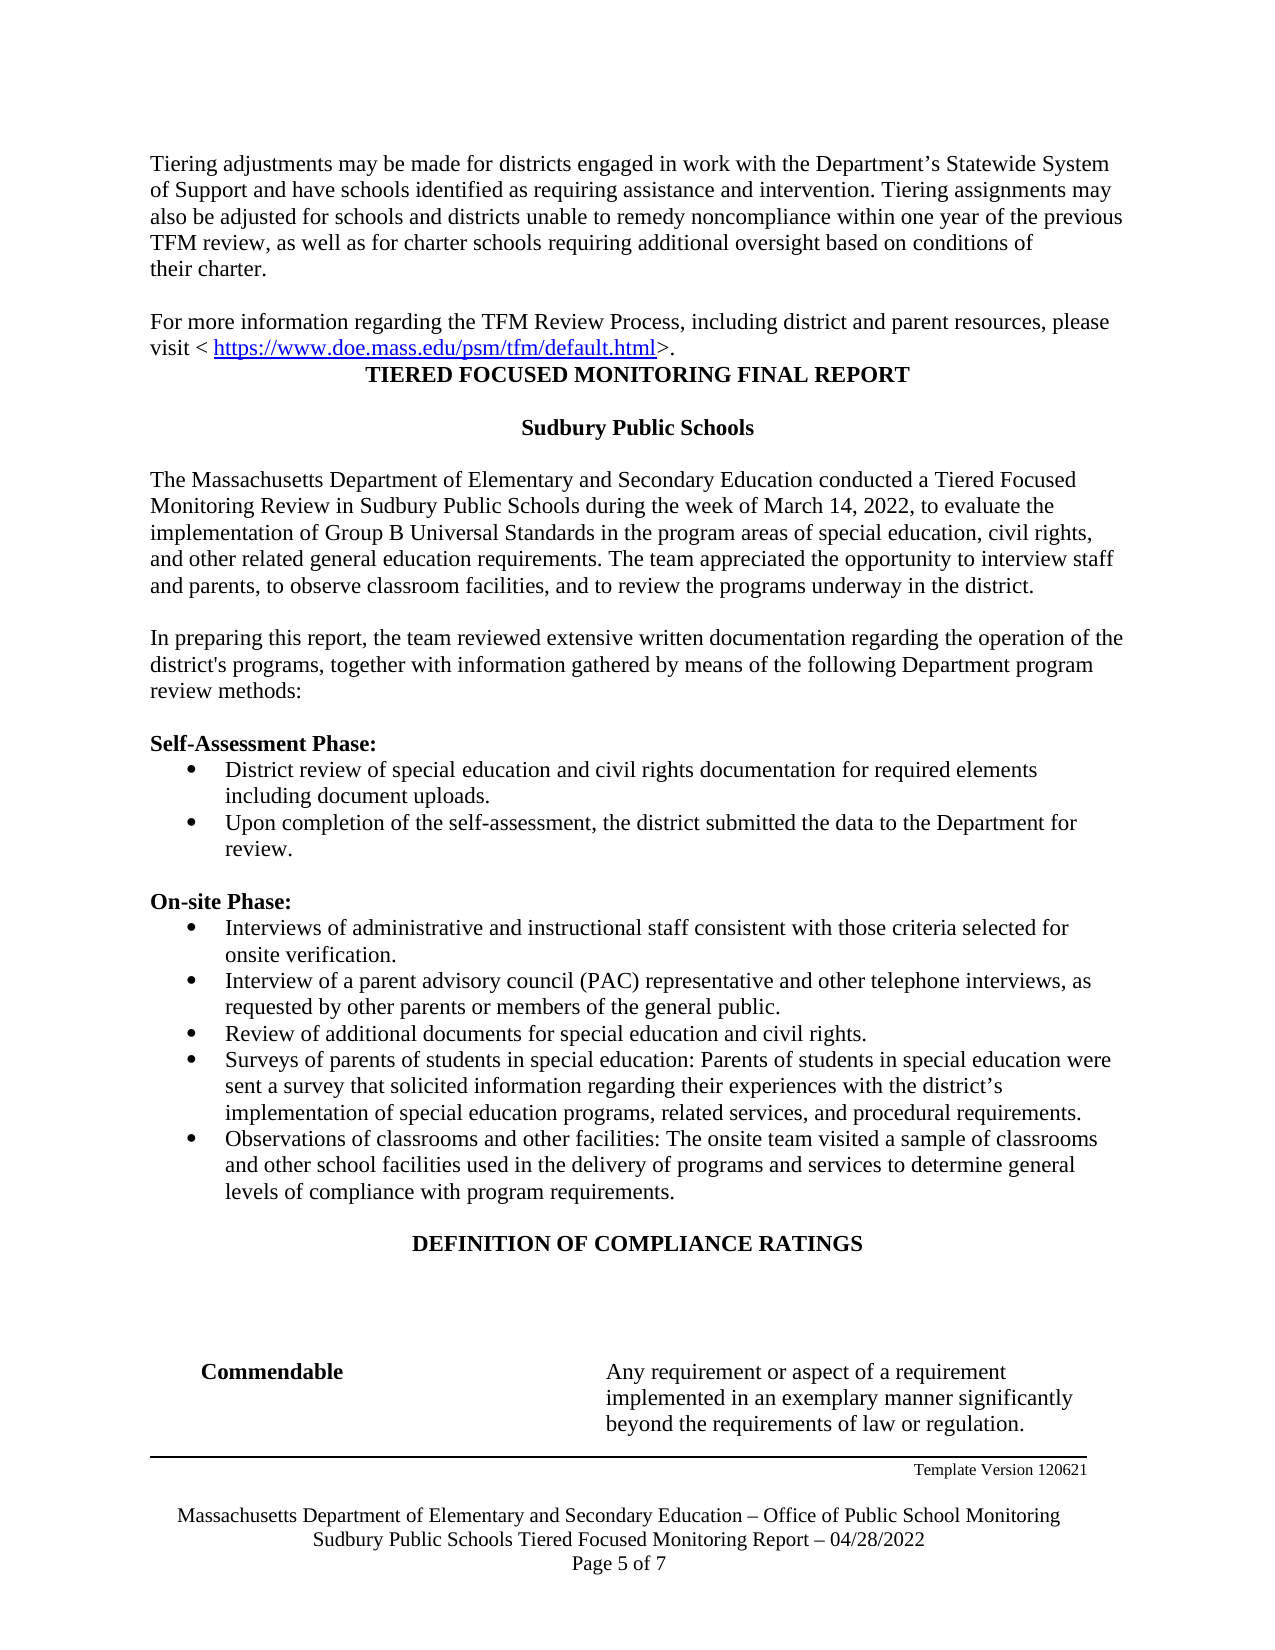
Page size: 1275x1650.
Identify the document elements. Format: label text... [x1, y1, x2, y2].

text Sudbury Public Schools [150, 413, 1125, 440]
list Review of additional documents for special education and civil rights. [187, 1020, 1125, 1046]
list Interviews of administrative and instructional staff consistent with those criteria selected for onsite verification. [187, 914, 1125, 967]
list Interview of a parent advisory council (PAC) representative and other telephone interviews, as requested by other parents or members of the general public. [187, 967, 1125, 1020]
text For more information regarding the TFM Review Process, including district and parent resources, please visit < https://www.doe.mass.edu/psm/tfm/default.html>. [150, 308, 1125, 361]
text Tiering adjustments may be made for districts engaged in work with the Department’s Statewide System of Support and have schools identified as requiring assistance and intervention. Tiering assignments may also be adjusted for schools and districts unable to remedy noncompliance within one year of the previous TFM review, as well as for charter schools requiring additional oversight based on conditions of their charter. [150, 150, 1125, 282]
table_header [594, 1331, 1136, 1437]
text The Massachusetts Department of Elementary and Secondary Education conducted a Tiered Focused Monitoring Review in Sudbury Public Schools during the week of March 14, 2022, to evaluate the implementation of Group B Universal Standards in the program areas of special education, civil rights, and other related general education requirements. The team appreciated the opportunity to interview staff and parents, to observe classroom facilities, and to review the programs underway in the district. [150, 466, 1125, 598]
list Upon completion of the self-assessment, the district submitted the data to the Department for review. [187, 809, 1125, 862]
subtitle TIERED FOCUSED MONITORING FINAL REPORT [150, 361, 1125, 387]
table_header Commendable [189, 1331, 594, 1437]
list Surveys of parents of students in special education: Parents of students in special education were sent a survey that solicited information regarding their experiences with the district’s implementation of special education programs, related services, and procedural requirements. [187, 1046, 1125, 1125]
text Self-Assessment Phase: [150, 730, 1125, 756]
text DEFINITION OF COMPLIANCE RATINGS [150, 1231, 1125, 1257]
text In preparing this report, the team reviewed extensive written documentation regarding the operation of the district's programs, together with information gathered by means of the following Department program review methods: [150, 624, 1125, 703]
list District review of special education and civil rights documentation for required elements including document uploads. [187, 756, 1125, 809]
text On-site Phase: [150, 888, 1125, 914]
list Observations of classrooms and other facilities: The onsite team visited a sample of classrooms and other school facilities used in the delivery of programs and services to determine general levels of compliance with program requirements. [187, 1125, 1125, 1204]
